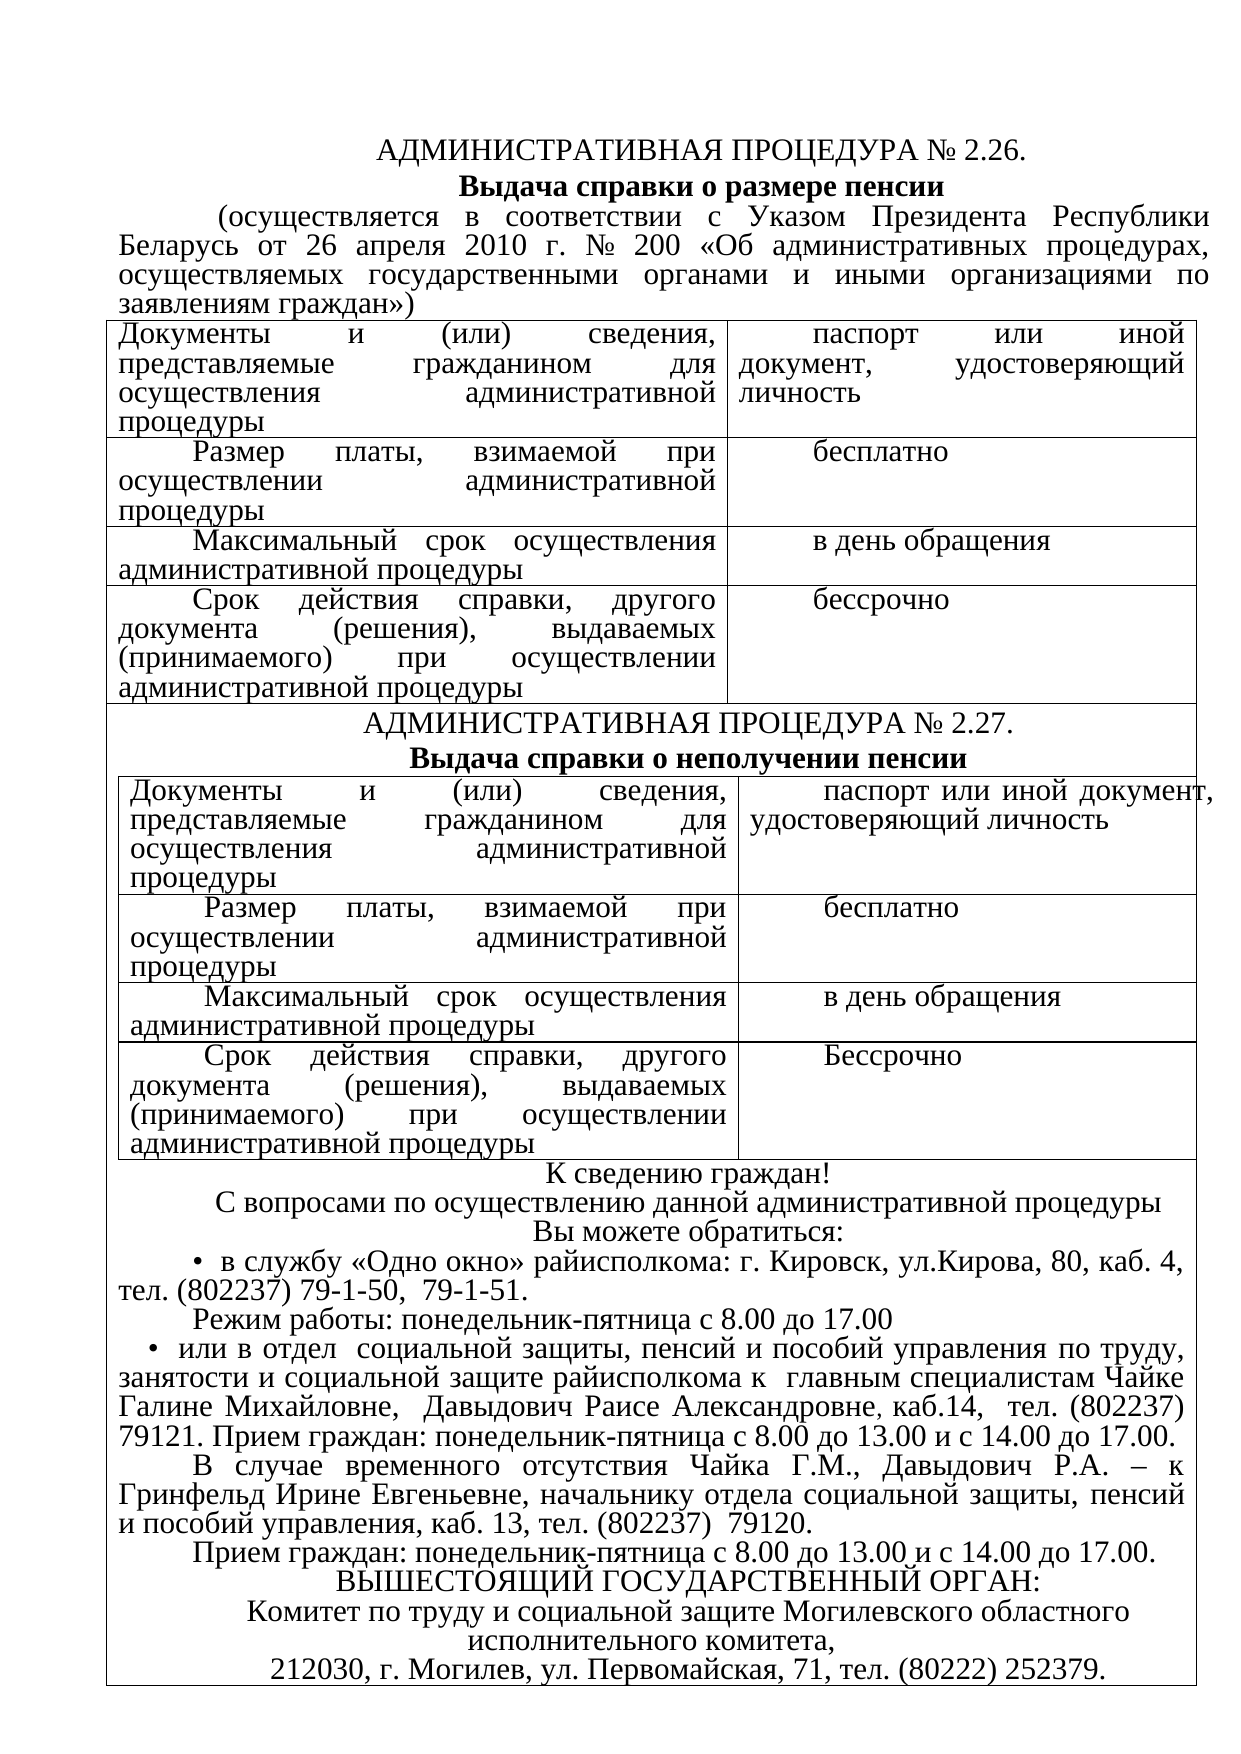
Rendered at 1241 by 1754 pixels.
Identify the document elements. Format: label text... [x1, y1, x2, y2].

text АДМИНИСТРАТИВНАЯ ПРОЦЕДУРА № 2.26. [118, 131, 1211, 167]
table_cell Размер платы, взимаемой при осуществлении административной процедуры [107, 438, 727, 526]
table_header паспорт или иной документ, удостоверяющий личность [728, 321, 1196, 437]
table_cell Максимальный срок осуществления административной процедуры [107, 527, 727, 585]
table_cell в день обращения [728, 527, 1196, 585]
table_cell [107, 704, 1196, 1685]
table_header Документы и (или) сведения, представляемые гражданином для осуществления административной процедуры [107, 321, 727, 437]
table_cell бессрочно [728, 586, 1196, 703]
text Выдача справки о размере пенсии [118, 167, 1211, 203]
table_cell Срок действия справки, другого документа (решения), выдаваемых (принимаемого) при осуществлении административной процедуры [107, 586, 727, 703]
text (осуществляется в соответствии с Указом Президента Республики Беларусь от 26 апреля 2010 г. № 200 «Об административных процедурах, осуществляемых государственными органами и иными организациями по заявлениям граждан») [118, 203, 1211, 319]
table_cell бесплатно [728, 438, 1196, 526]
